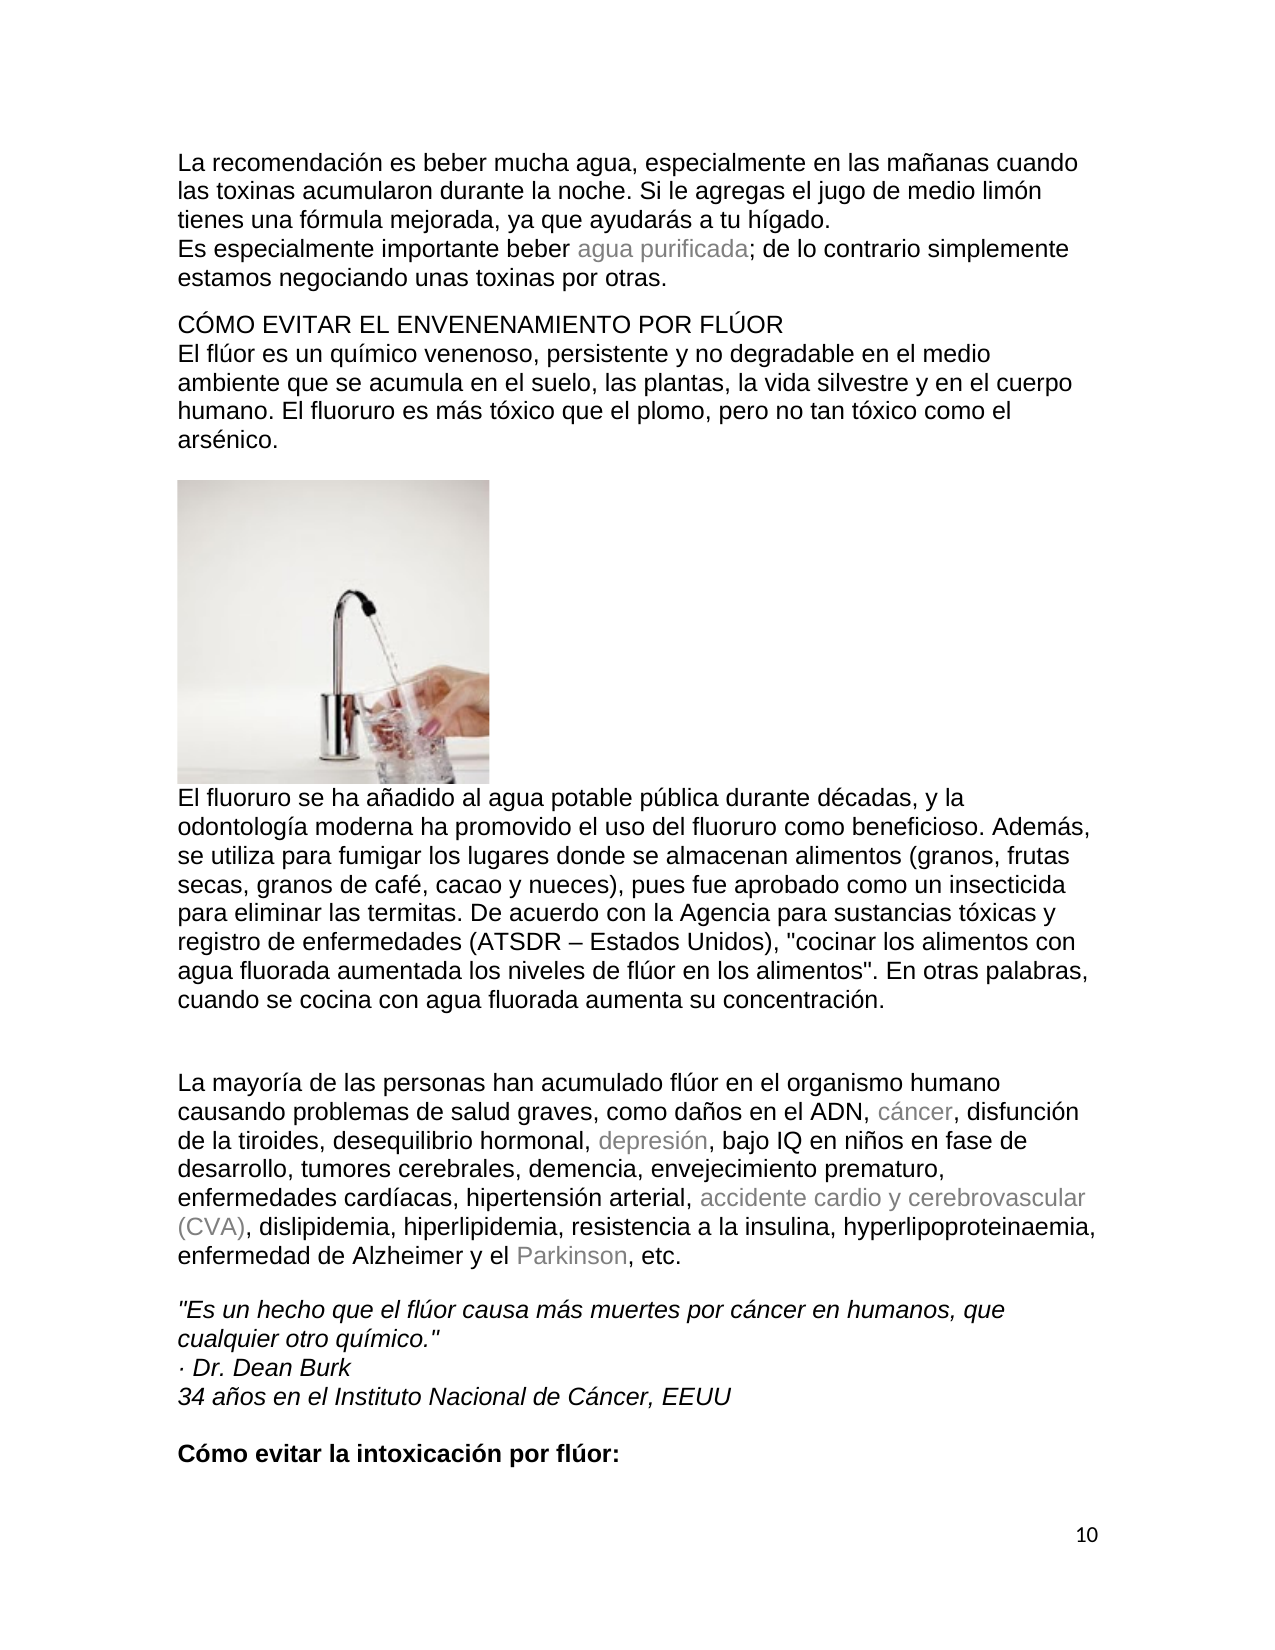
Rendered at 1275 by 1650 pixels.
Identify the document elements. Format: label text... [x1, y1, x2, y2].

text "Es un hecho que el flúor causa más muertes por cáncer en humanos, que cualquier otro químico." · Dr. Dean Burk 34 años en el Instituto Nacional de Cáncer, EEUU [177, 1295, 1098, 1410]
text El fluoruro se ha añadido al agua potable pública durante décadas, y la odontología moderna ha promovido el uso del fluoruro como beneficioso. Además, se utiliza para fumigar los lugares donde se almacenan alimentos (granos, frutas secas, granos de café, cacao y nueces), pues fue aprobado como un insecticida para eliminar las termitas. De acuerdo con la Agencia para sustancias tóxicas y registro de enfermedades (ATSDR – Estados Unidos), "cocinar los alimentos con agua fluorada aumentada los niveles de flúor en los alimentos". En otras palabras, cuando se cocina con agua fluorada aumenta su concentración. [177, 783, 1098, 1013]
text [177, 1410, 1098, 1497]
picture [177, 480, 490, 784]
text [177, 148, 1098, 291]
text La mayoría de las personas han acumulado flúor en el organismo humano causando problemas de salud graves, como daños en el ADN, cáncer, disfunción de la tiroides, desequilibrio hormonal, depresión, bajo IQ en niños en fase de desarrollo, tumores cerebrales, demencia, envejecimiento prematuro, enfermedades cardíacas, hipertensión arterial, accidente cardio y cerebrovascular (CVA), dislipidemia, hiperlipidemia, resistencia a la insulina, hyperlipoproteinaemia, enfermedad de Alzheimer y el Parkinson, etc. [177, 1039, 1098, 1269]
text CÓMO EVITAR EL ENVENENAMIENTO POR FLÚOR [177, 310, 1098, 339]
text El flúor es un químico venenoso, persistente y no degradable en el medio ambiente que se acumula en el suelo, las plantas, la vida silvestre y en el cuerpo humano. El fluoruro es más tóxico que el plomo, pero no tan tóxico como el arsénico. [177, 339, 1098, 454]
